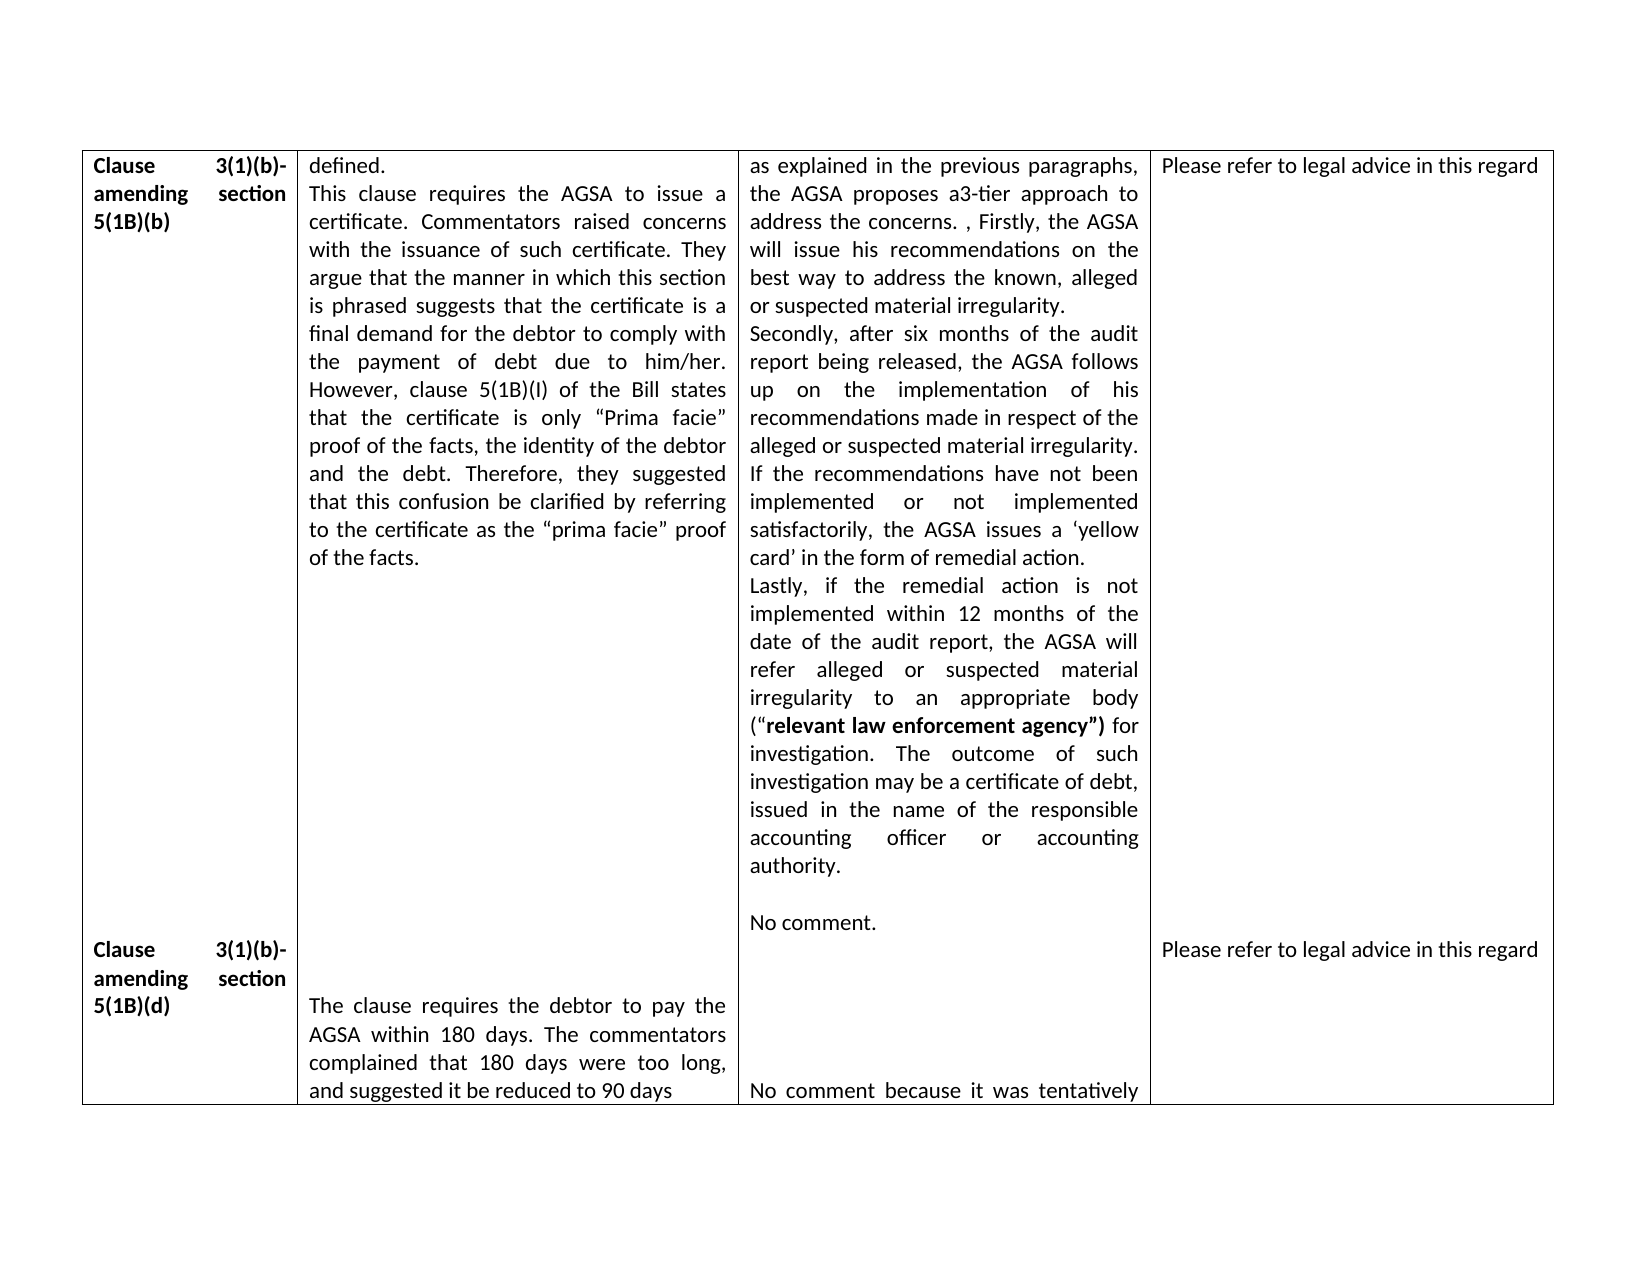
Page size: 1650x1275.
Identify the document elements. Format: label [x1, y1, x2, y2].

table_cell [1151, 151, 1553, 1104]
table_cell [739, 151, 1150, 1104]
table_cell [83, 151, 297, 1104]
table_cell [298, 151, 738, 1104]
